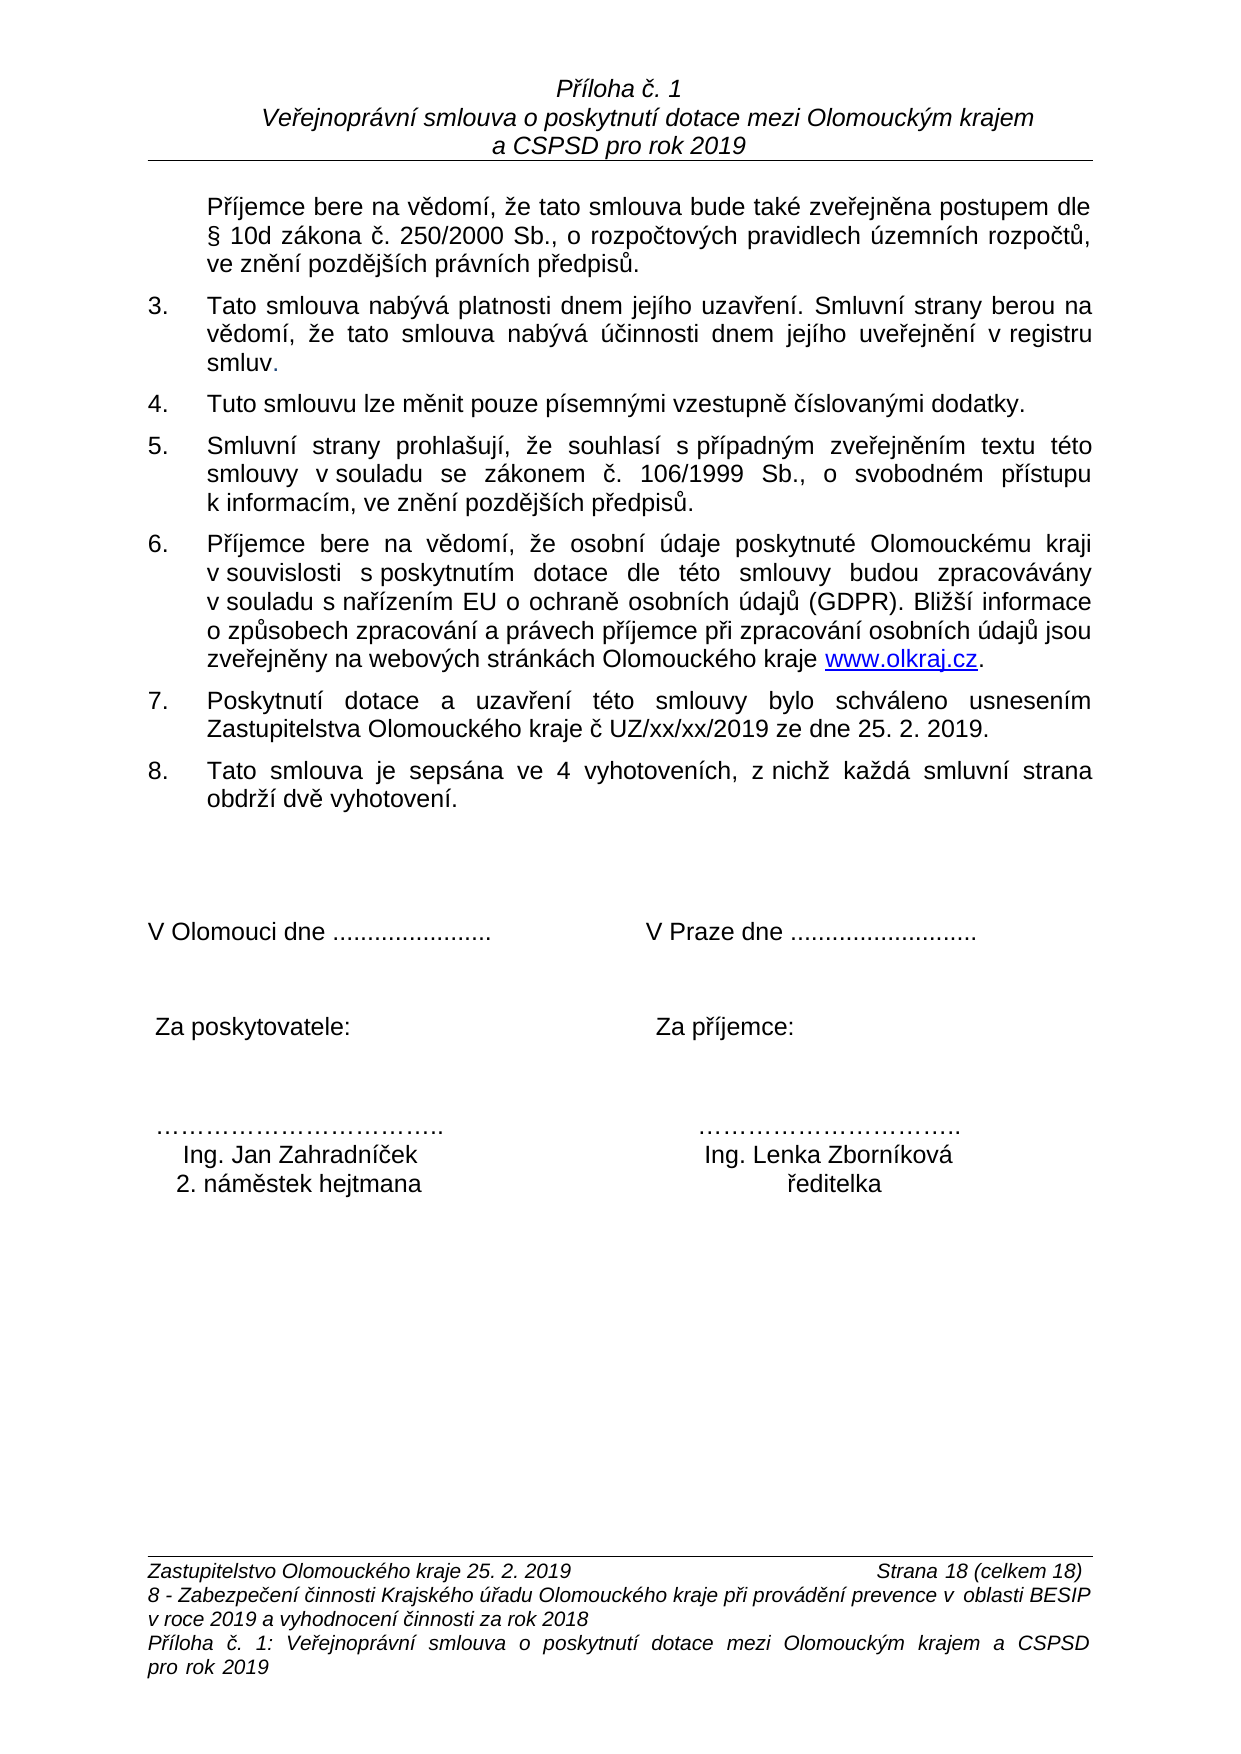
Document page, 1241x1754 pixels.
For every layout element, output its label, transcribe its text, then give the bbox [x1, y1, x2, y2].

list Příjemce bere na vědomí, že osobní údaje poskytnuté Olomouckému kraji v souvislosti s poskytnutím dotace dle této smlouvy budou zpracovávány v souladu s nařízením EU o ochraně osobních údajů (GDPR). Bližší informace o způsobech zpracování a právech příjemce při zpracování osobních údajů jsou zveřejněny na webových stránkách Olomouckého kraje www.olkraj.cz. [148, 529, 1093, 673]
table_cell ………………………….. Ing. Lenka Zborníková ředitelka [628, 1111, 1107, 1341]
text V Olomouci dne ....................... V Praze dne ........................... [148, 917, 1093, 946]
table_header Za příjemce: [628, 1008, 1107, 1111]
list Smluvní strany prohlašují, že souhlasí s případným zveřejněním textu této smlouvy v souladu se zákonem č. 106/1999 Sb., o svobodném přístupu k informacím, ve znění pozdějších předpisů. [148, 431, 1093, 517]
list Tato smlouva nabývá platnosti dnem jejího uzavření. Smluvní strany berou na vědomí, že tato smlouva nabývá účinnosti dnem jejího uveřejnění v registru smluv. [148, 291, 1093, 377]
list Poskytnutí dotace a uzavření této smlouvy bylo schváleno usnesením Zastupitelstva Olomouckého kraje č UZ/xx/xx/2019 ze dne 25. 2. 2019. [148, 686, 1093, 743]
list Tato smlouva je sepsána ve 4 vyhotoveních, z nichž každá smluvní strana obdrží dvě vyhotovení. [148, 756, 1093, 813]
table_cell …………………………….. Ing. Jan Zahradníček 2. náměstek hejtmana [148, 1111, 627, 1341]
table_header Za poskytovatele: [148, 1008, 627, 1111]
text Příjemce bere na vědomí, že tato smlouva bude také zveřejněna postupem dle § 10d zákona č. 250/2000 Sb., o rozpočtových pravidlech územních rozpočtů, ve znění pozdějších právních předpisů. [207, 192, 1093, 278]
list Tuto smlouvu lze měnit pouze písemnými vzestupně číslovanými dodatky. [148, 389, 1093, 418]
